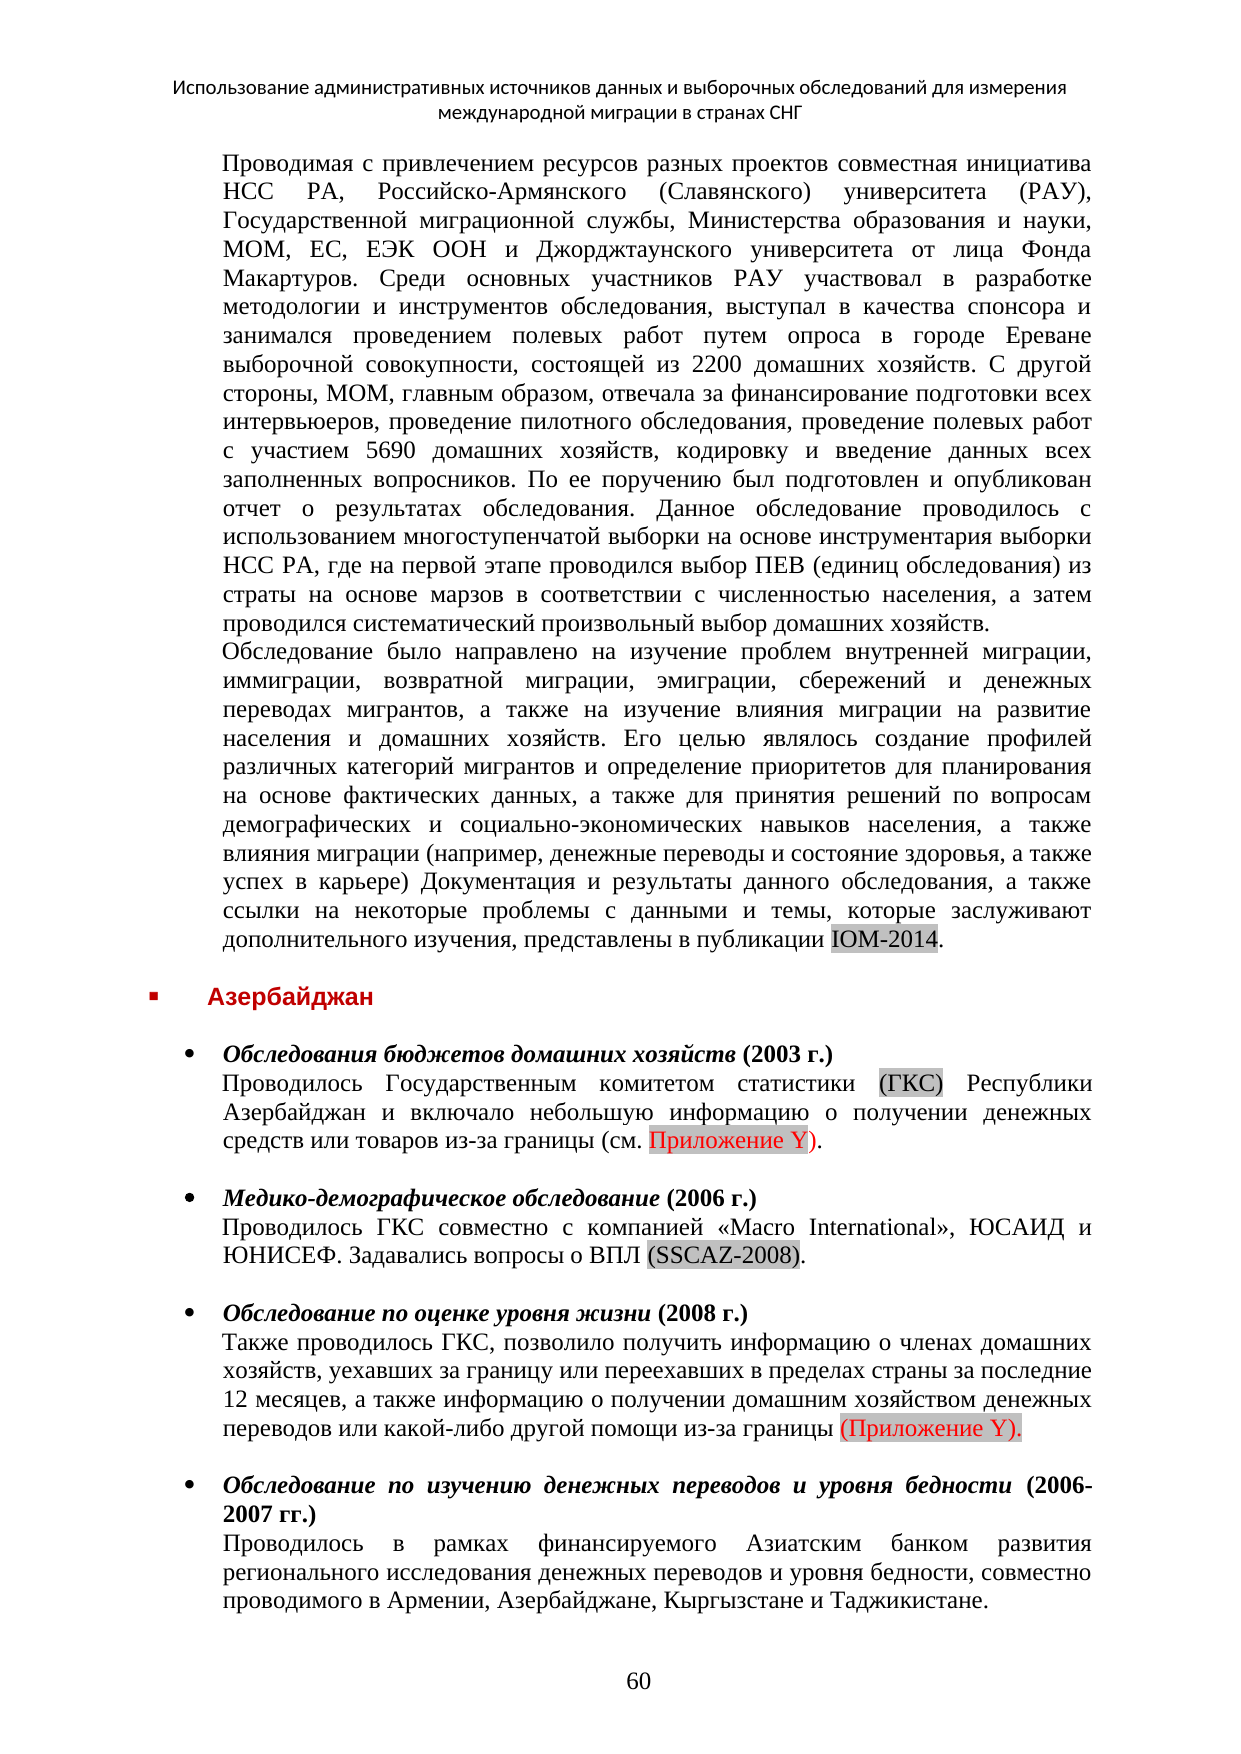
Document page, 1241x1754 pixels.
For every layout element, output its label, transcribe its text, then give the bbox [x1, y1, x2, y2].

text Проводилось в рамках финансируемого Азиатским банком развития регионального исследования денежных переводов и уровня бедности, совместно проводимого в Армении, Азербайджане, Кыргызстане и Таджикистане. [223, 1528, 1092, 1614]
list Азербайджан [148, 981, 1092, 1010]
text Проводимая с привлечением ресурсов разных проектов совместная инициатива НСС РА, Российско-Армянского (Славянского) университета (РАУ), Государственной миграционной службы, Министерства образования и науки, МОМ, ЕС, ЕЭК ООН и Джорджтаунского университета от лица Фонда Макартуров. Среди основных участников РАУ участвовал в разработке методологии и инструментов обследования, выступал в качества спонсора и занимался проведением полевых работ путем опроса в городе Ереване выборочной совокупности, состоящей из 2200 домашних хозяйств. С другой стороны, МОМ, главным образом, отвечала за финансирование подготовки всех интервьюеров, проведение пилотного обследования, проведение полевых работ с участием 5690 домашних хозяйств, кодировку и введение данных всех заполненных вопросников. По ее поручению был подготовлен и опубликован отчет о результатах обследования. Данное обследование проводилось с использованием многоступенчатой выборки на основе инструментария выборки НСС РА, где на первой этапе проводился выбор ПЕВ (единиц обследования) из страты на основе марзов в соответствии с численностью населения, а затем проводился систематический произвольный выбор домашних хозяйств. [222, 148, 1092, 636]
list Медико-демографическое обследование (2006 г.) [185, 1183, 1092, 1212]
text Обследование было направлено на изучение проблем внутренней миграции, иммиграции, возвратной миграции, эмиграции, сбережений и денежных переводах мигрантов, а также на изучение влияния миграции на развитие населения и домашних хозяйств. Его целью являлось создание профилей различных категорий мигрантов и определение приоритетов для планирования на основе фактических данных, а также для принятия решений по вопросам демографических и социально-экономических навыков населения, а также влияния миграции (например, денежные переводы и состояние здоровья, а также успех в карьере) Документация и результаты данного обследования, а также ссылки на некоторые проблемы с данными и темы, которые заслуживают дополнительного изучения, представлены в публикации IOM-2014. [222, 636, 1092, 953]
text Проводилось Государственным комитетом статистики (ГКС) Республики Азербайджан и включало небольшую информацию о получении денежных средств или товаров из-за границы (см. Приложение Y). [222, 1068, 1092, 1154]
text Проводилось ГКС совместно с компанией «Macro International», ЮСАИД и ЮНИСЕФ. Задавались вопросы о ВПЛ (SSCAZ-2008). [222, 1212, 1092, 1269]
list Обследования бюджетов домашних хозяйств (2003 г.) [185, 1039, 1092, 1068]
list Обследование по оценке уровня жизни (2008 г.) [185, 1298, 1092, 1327]
list Обследование по изучению денежных переводов и уровня бедности (2006-2007 гг.) [185, 1470, 1092, 1528]
text Также проводилось ГКС, позволило получить информацию о членах домашних хозяйств, уехавших за границу или переехавших в пределах страны за последние 12 месяцев, а также информацию о получении домашним хозяйством денежных переводов или какой-либо другой помощи из-за границы (Приложение Y). [222, 1327, 1092, 1442]
